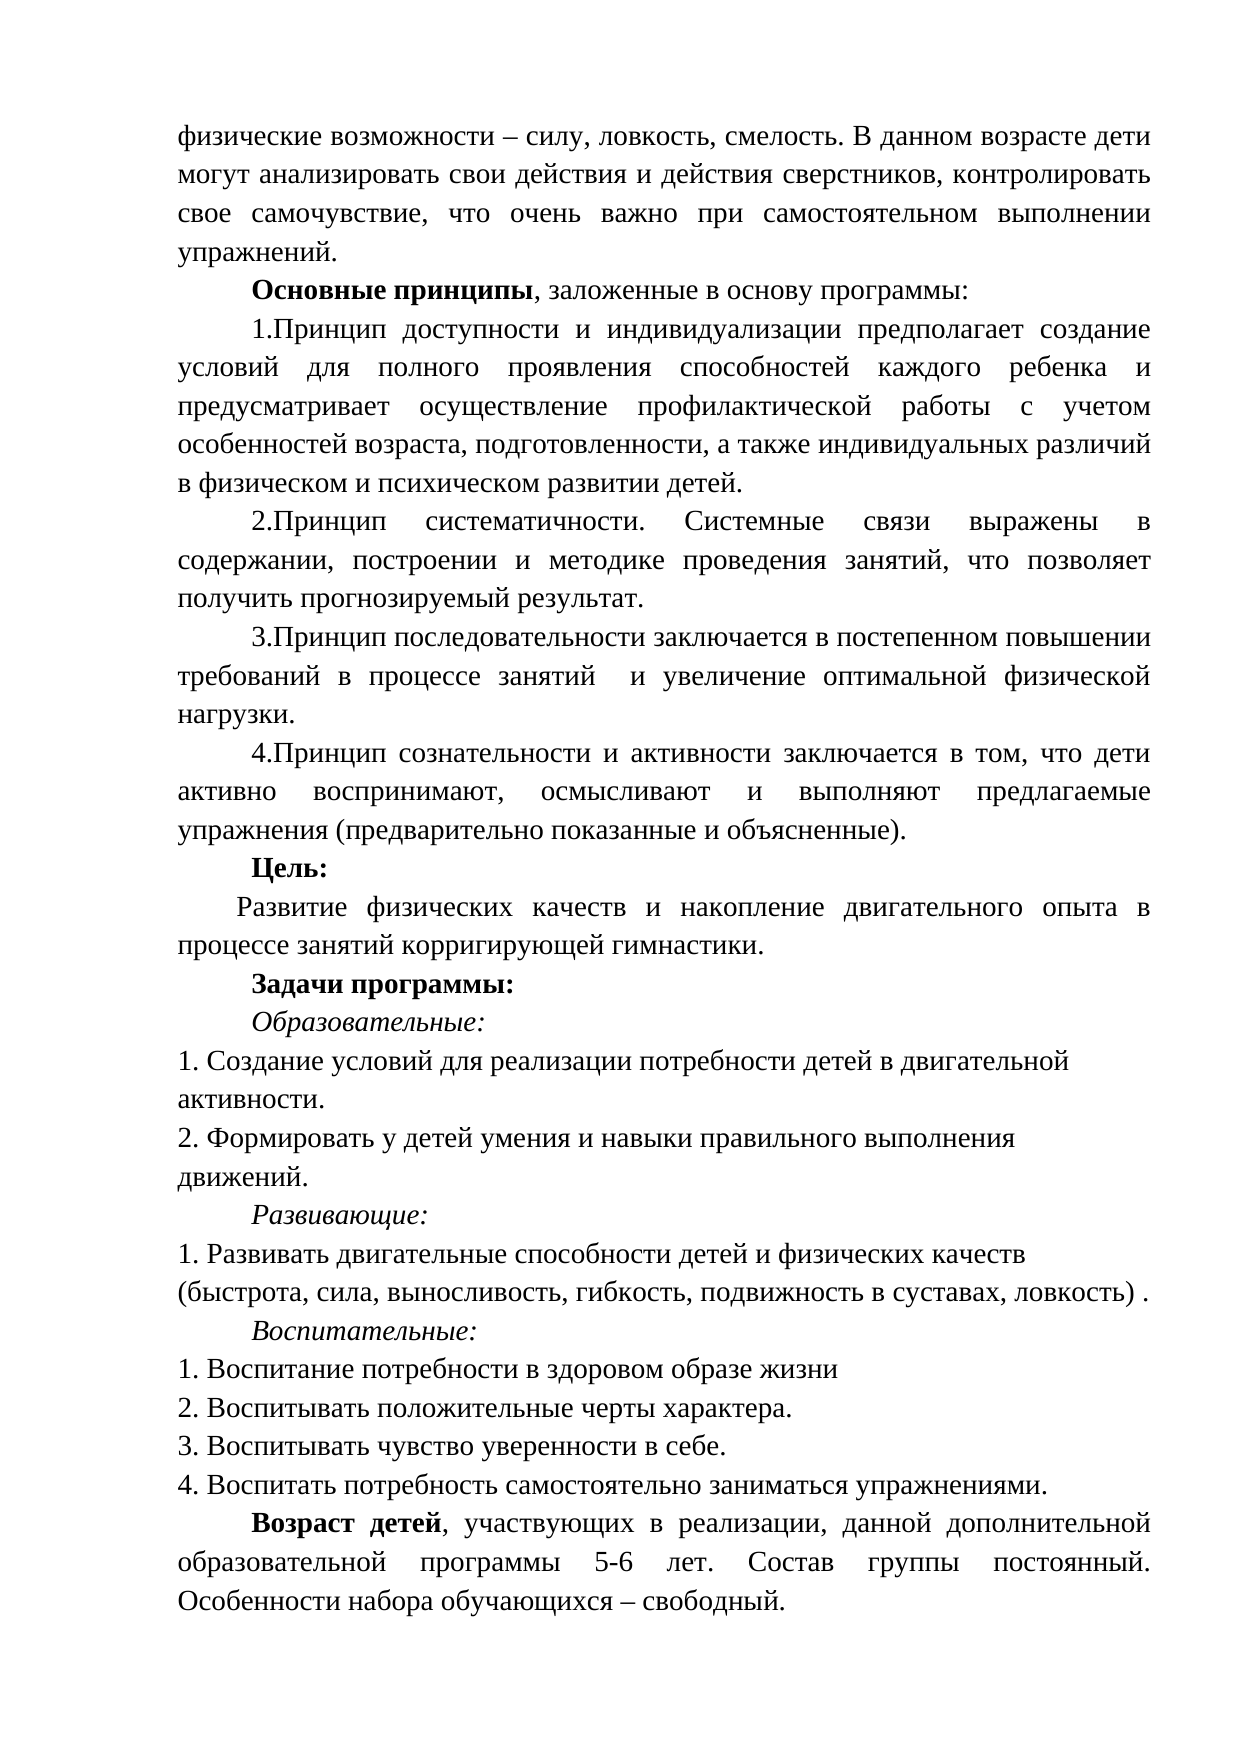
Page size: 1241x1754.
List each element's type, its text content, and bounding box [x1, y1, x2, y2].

text 3.Принцип последовательности заключается в постепенном повышении требований в процессе занятий и увеличение оптимальной физической нагрузки. [177, 619, 1152, 730]
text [177, 118, 1152, 267]
text 2. Формировать у детей умения и навыки правильного выполнения движений. [177, 1120, 1152, 1192]
text Развитие физических качеств и накопление двигательного опыта в процессе занятий корригирующей гимнастики. [177, 889, 1152, 961]
text 1. Воспитание потребности в здоровом образе жизни [177, 1351, 1152, 1385]
text Воспитательные: [177, 1313, 1152, 1346]
text 4.Принцип сознательности и активности заключается в том, что дети активно воспринимают, осмысливают и выполняют предлагаемые упражнения (предварительно показанные и объясненные). [177, 735, 1152, 845]
text 1. Развивать двигательные способности детей и физических качеств (быстрота, сила, выносливость, гибкость, подвижность в суставах, ловкость) . [177, 1236, 1152, 1308]
text 4. Воспитать потребность самостоятельно заниматься упражнениями. [177, 1467, 1152, 1501]
text 1.Принцип доступности и индивидуализации предполагает создание условий для полного проявления способностей каждого ребенка и предусматривает осуществление профилактической работы с учетом особенностей возраста, подготовленности, а также индивидуальных различий в физическом и психическом развитии детей. [177, 311, 1152, 498]
text 2.Принцип систематичности. Системные связи выражены в содержании, построении и методике проведения занятий, что позволяет получить прогнозируемый результат. [177, 503, 1152, 614]
text 2. Воспитывать положительные черты характера. [177, 1390, 1152, 1423]
text Развивающие: [177, 1197, 1152, 1231]
text Задачи программы: [177, 966, 1152, 999]
text Возраст детей, участвующих в реализации, данной дополнительной образовательной программы 5-6 лет. Состав группы постоянный. Особенности набора обучающихся – свободный. [177, 1506, 1152, 1616]
text Цель: [177, 850, 1152, 884]
text 3. Воспитывать чувство уверенности в себе. [177, 1428, 1152, 1462]
text Образовательные: [177, 1004, 1152, 1038]
text Основные принципы, заложенные в основу программы: [177, 272, 1152, 306]
text 1. Создание условий для реализации потребности детей в двигательной активности. [177, 1043, 1152, 1115]
